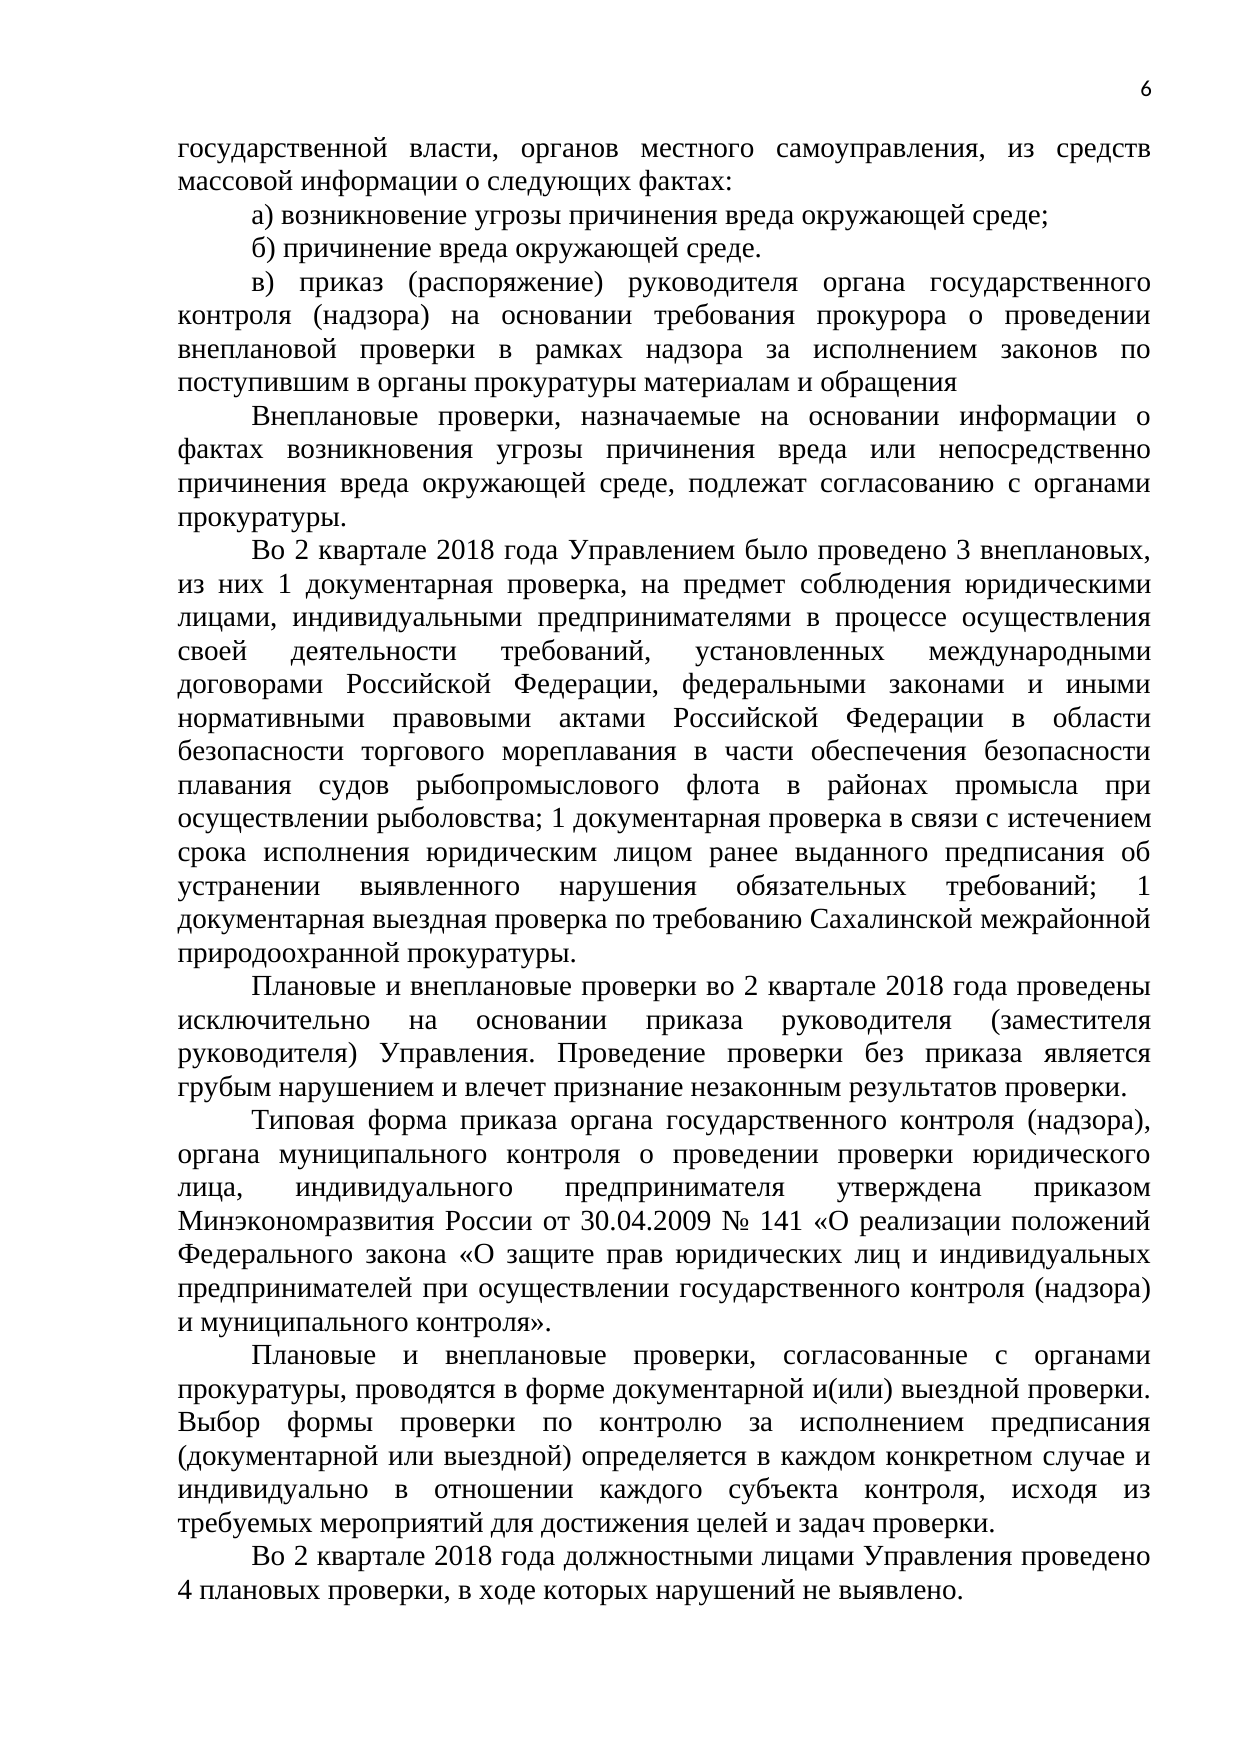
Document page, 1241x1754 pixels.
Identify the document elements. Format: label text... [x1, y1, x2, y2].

text Во 2 квартале 2018 года Управлением было проведено 3 внеплановых, из них 1 документарная проверка, на предмет соблюдения юридическими лицами, индивидуальными предпринимателями в процессе осуществления своей деятельности требований, установленных международными договорами Российской Федерации, федеральными законами и иными нормативными правовыми актами Российской Федерации в области безопасности торгового мореплавания в части обеспечения безопасности плавания судов рыбопромыслового флота в районах промысла при осуществлении рыболовства; 1 документарная проверка в связи с истечением срока исполнения юридическим лицом ранее выданного предписания об устранении выявленного нарушения обязательных требований; 1 документарная выездная проверка по требованию Сахалинской межрайонной природоохранной прокуратуры. [177, 532, 1152, 968]
text Типовая форма приказа органа государственного контроля (надзора), органа муниципального контроля о проведении проверки юридического лица, индивидуального предпринимателя утверждена приказом Минэкономразвития России от 30.04.2009 № 141 «О реализации положений Федерального закона «О защите прав юридических лиц и индивидуальных предпринимателей при осуществлении государственного контроля (надзора) и муниципального контроля». [177, 1102, 1152, 1337]
text Плановые и внеплановые проверки, согласованные с органами прокуратуры, проводятся в форме документарной и(или) выездной проверки. Выбор формы проверки по контролю за исполнением предписания (документарной или выездной) определяется в каждом конкретном случае и индивидуально в отношении каждого субъекта контроля, исходя из требуемых мероприятий для достижения целей и задач проверки. [177, 1337, 1152, 1538]
text в) приказ (распоряжение) руководителя органа государственного контроля (надзора) на основании требования прокурора о проведении внеплановой проверки в рамках надзора за исполнением законов по поступившим в органы прокуратуры материалам и обращения [177, 264, 1152, 398]
text Плановые и внеплановые проверки во 2 квартале 2018 года проведены исключительно на основании приказа руководителя (заместителя руководителя) Управления. Проведение проверки без приказа является грубым нарушением и влечет признание незаконным результатов проверки. [177, 968, 1152, 1102]
text а) возникновение угрозы причинения вреда окружающей среде; [177, 197, 1152, 230]
text б) причинение вреда окружающей среде. [177, 230, 1152, 264]
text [177, 130, 1152, 197]
text Внеплановые проверки, назначаемые на основании информации о фактах возникновения угрозы причинения вреда или непосредственно причинения вреда окружающей среде, подлежат согласованию с органами прокуратуры. [177, 398, 1152, 532]
text Во 2 квартале 2018 года должностными лицами Управления проведено 4 плановых проверки, в ходе которых нарушений не выявлено. [177, 1538, 1152, 1606]
